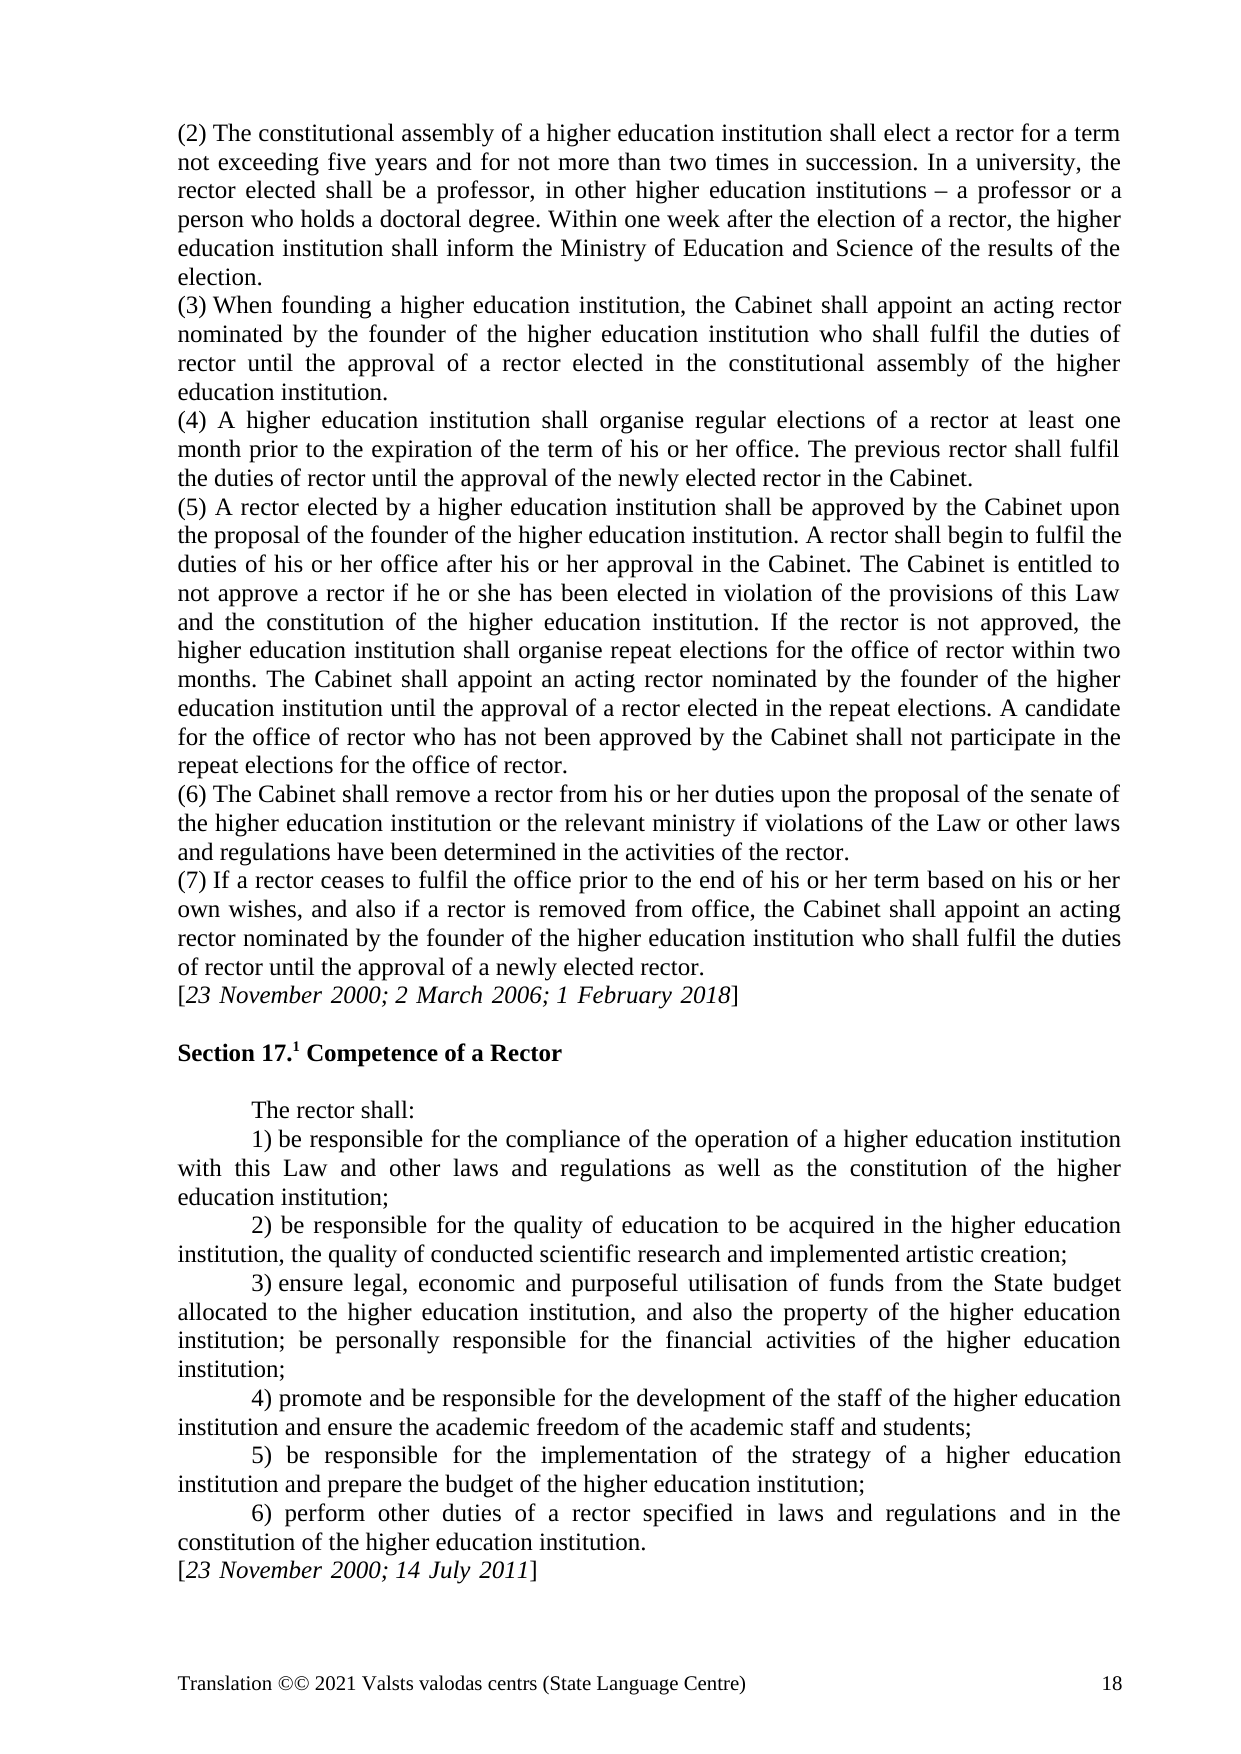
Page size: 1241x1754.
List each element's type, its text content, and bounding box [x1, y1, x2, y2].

text [23 November 2000; 2 March 2006; 1 February 2018] [177, 981, 1122, 1009]
text (2) The constitutional assembly of a higher education institution shall elect a rector for a term not exceeding five years and for not more than two times in succession. In a university, the rector elected shall be a professor, in other higher education institutions – a professor or a person who holds a doctoral degree. Within one week after the election of a rector, the higher education institution shall inform the Ministry of Education and Science of the results of the election. [177, 118, 1122, 291]
text Section 17.1 Competence of a Rector [177, 1038, 1122, 1067]
text 4) promote and be responsible for the development of the staff of the higher education institution and ensure the academic freedom of the academic staff and students; [177, 1383, 1122, 1441]
text 6) perform other duties of a rector specified in laws and regulations and in the constitution of the higher education institution. [177, 1498, 1122, 1556]
text (7) If a rector ceases to fulfil the office prior to the end of his or her term based on his or her own wishes, and also if a rector is removed from office, the Cabinet shall appoint an acting rector nominated by the founder of the higher education institution who shall fulfil the duties of rector until the approval of a newly elected rector. [177, 866, 1122, 981]
text The rector shall: [177, 1096, 1122, 1124]
text (3) When founding a higher education institution, the Cabinet shall appoint an acting rector nominated by the founder of the higher education institution who shall fulfil the duties of rector until the approval of a rector elected in the constitutional assembly of the higher education institution. [177, 291, 1122, 406]
text (4) A higher education institution shall organise regular elections of a rector at least one month prior to the expiration of the term of his or her office. The previous rector shall fulfil the duties of rector until the approval of the newly elected rector in the Cabinet. [177, 406, 1122, 492]
text (6) The Cabinet shall remove a rector from his or her duties upon the proposal of the senate of the higher education institution or the relevant ministry if violations of the Law or other laws and regulations have been determined in the activities of the rector. [177, 779, 1122, 866]
text 2) be responsible for the quality of education to be acquired in the higher education institution, the quality of conducted scientific research and implemented artistic creation; [177, 1211, 1122, 1268]
text 1) be responsible for the compliance of the operation of a higher education institution with this Law and other laws and regulations as well as the constitution of the higher education institution; [177, 1124, 1122, 1211]
text 3) ensure legal, economic and purposeful utilisation of funds from the State budget allocated to the higher education institution, and also the property of the higher education institution; be personally responsible for the financial activities of the higher education institution; [177, 1268, 1122, 1383]
text (5) A rector elected by a higher education institution shall be approved by the Cabinet upon the proposal of the founder of the higher education institution. A rector shall begin to fulfil the duties of his or her office after his or her approval in the Cabinet. The Cabinet is entitled to not approve a rector if he or she has been elected in violation of the provisions of this Law and the constitution of the higher education institution. If the rector is not approved, the higher education institution shall organise repeat elections for the office of rector within two months. The Cabinet shall appoint an acting rector nominated by the founder of the higher education institution until the approval of a rector elected in the repeat elections. A candidate for the office of rector who has not been approved by the Cabinet shall not participate in the repeat elections for the office of rector. [177, 492, 1122, 779]
text 5) be responsible for the implementation of the strategy of a higher education institution and prepare the budget of the higher education institution; [177, 1441, 1122, 1498]
text [23 November 2000; 14 July 2011] [177, 1556, 1122, 1584]
